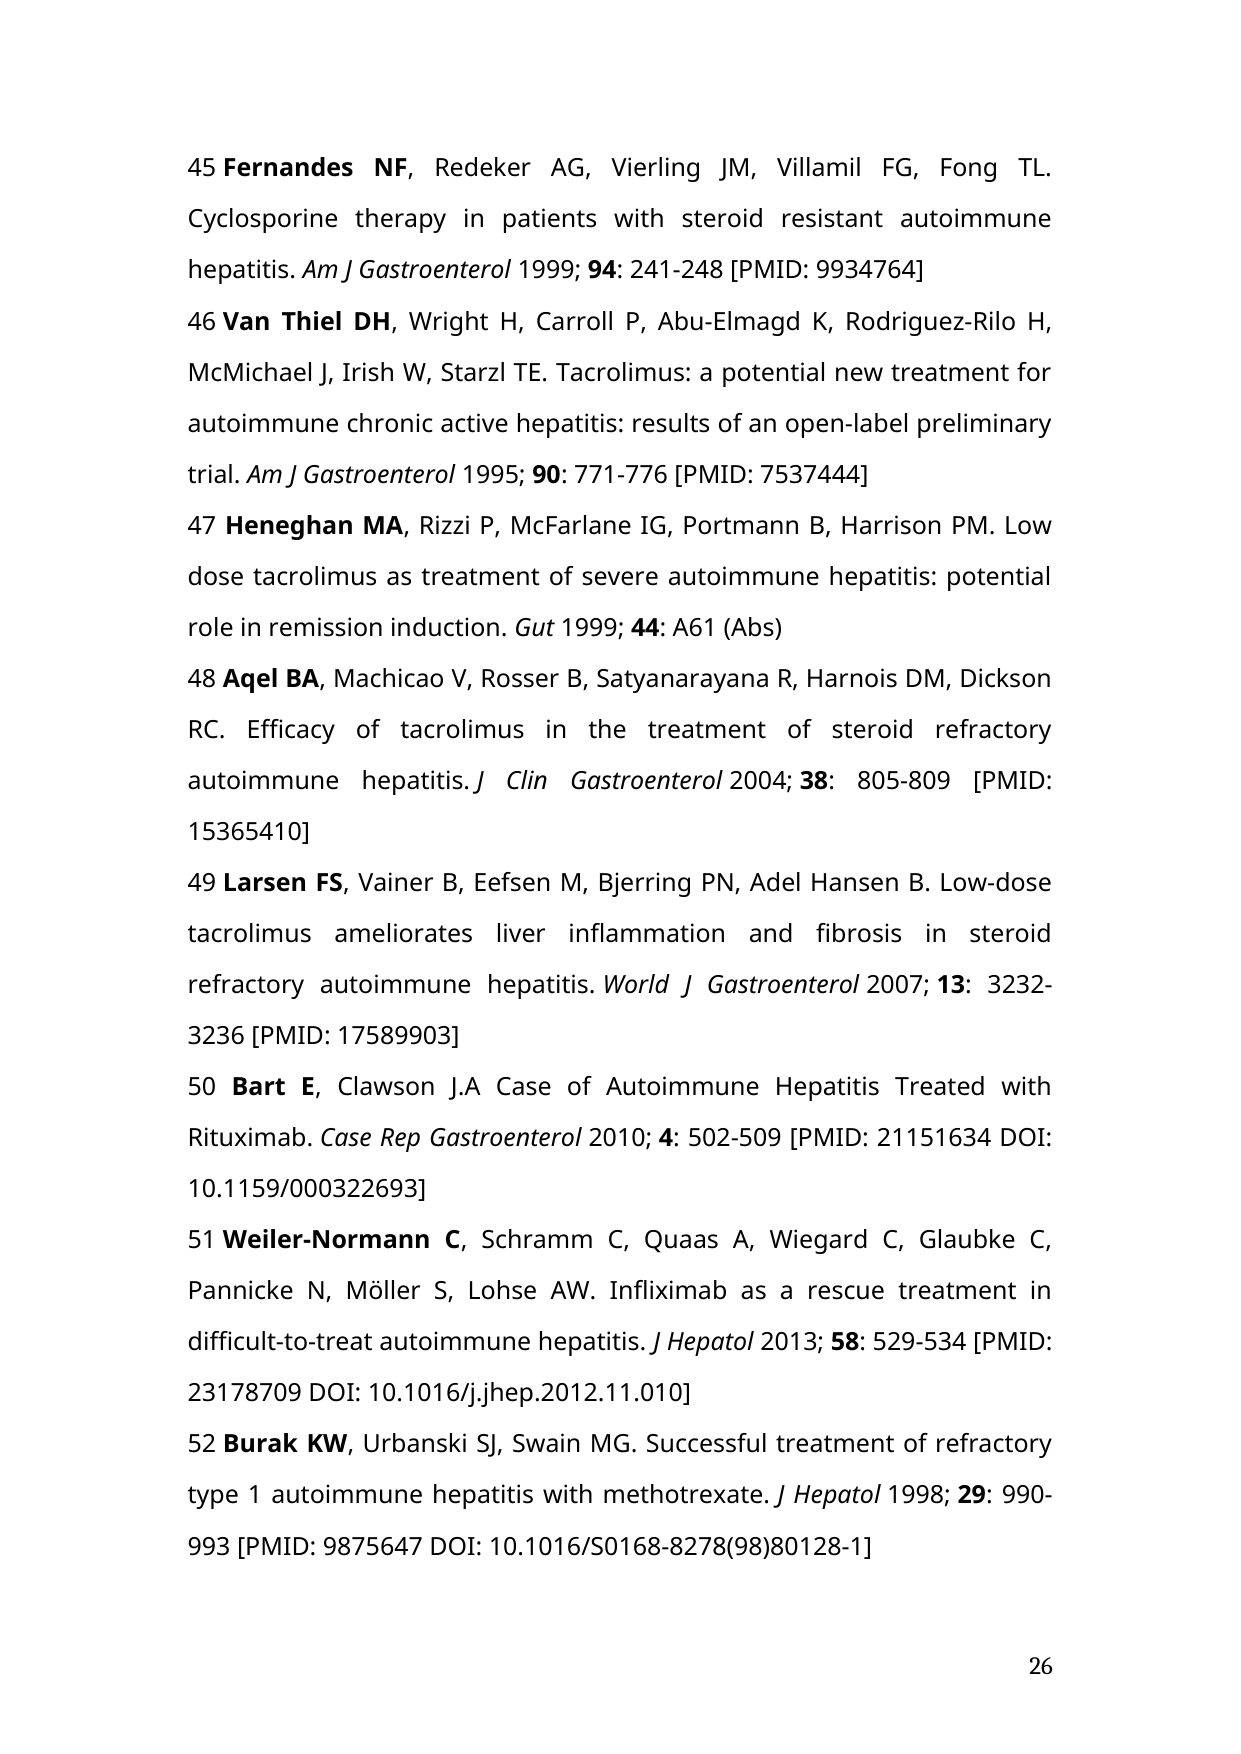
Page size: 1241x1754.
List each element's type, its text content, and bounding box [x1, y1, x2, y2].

text 50 Bart E, Clawson J.A Case of Autoimmune Hepatitis Treated with Rituximab. Case Rep Gastroenterol 2010; 4: 502-509 [PMID: 21151634 DOI: 10.1159/000322693] [187, 1069, 1053, 1205]
text 49 Larsen FS, Vainer B, Eefsen M, Bjerring PN, Adel Hansen B. Low-dose tacrolimus ameliorates liver inflammation and fibrosis in steroid refractory autoimmune hepatitis. World J Gastroenterol 2007; 13: 3232-3236 [PMID: 17589903] [187, 864, 1053, 1052]
text 47 Heneghan MA, Rizzi P, McFarlane IG, Portmann B, Harrison PM. Low dose tacrolimus as treatment of severe autoimmune hepatitis: potential role in remission induction. Gut 1999; 44: A61 (Abs) [187, 507, 1053, 643]
text 46 Van Thiel DH, Wright H, Carroll P, Abu-Elmagd K, Rodriguez-Rilo H, McMichael J, Irish W, Starzl TE. Tacrolimus: a potential new treatment for autoimmune chronic active hepatitis: results of an open-label preliminary trial. Am J Gastroenterol 1995; 90: 771-776 [PMID: 7537444] [187, 303, 1053, 490]
text 51 Weiler-Normann C, Schramm C, Quaas A, Wiegard C, Glaubke C, Pannicke N, Möller S, Lohse AW. Infliximab as a rescue treatment in difficult-to-treat autoimmune hepatitis. J Hepatol 2013; 58: 529-534 [PMID: 23178709 DOI: 10.1016/j.jhep.2012.11.010] [187, 1222, 1053, 1409]
text 48 Aqel BA, Machicao V, Rosser B, Satyanarayana R, Harnois DM, Dickson RC. Efficacy of tacrolimus in the treatment of steroid refractory autoimmune hepatitis. J Clin Gastroenterol 2004; 38: 805-809 [PMID: 15365410] [187, 660, 1053, 848]
text 52 Burak KW, Urbanski SJ, Swain MG. Successful treatment of refractory type 1 autoimmune hepatitis with methotrexate. J Hepatol 1998; 29: 990-993 [PMID: 9875647 DOI: 10.1016/S0168-8278(98)80128-1] [187, 1426, 1053, 1562]
text 45 Fernandes NF, Redeker AG, Vierling JM, Villamil FG, Fong TL. Cyclosporine therapy in patients with steroid resistant autoimmune hepatitis. Am J Gastroenterol 1999; 94: 241-248 [PMID: 9934764] [187, 150, 1053, 286]
